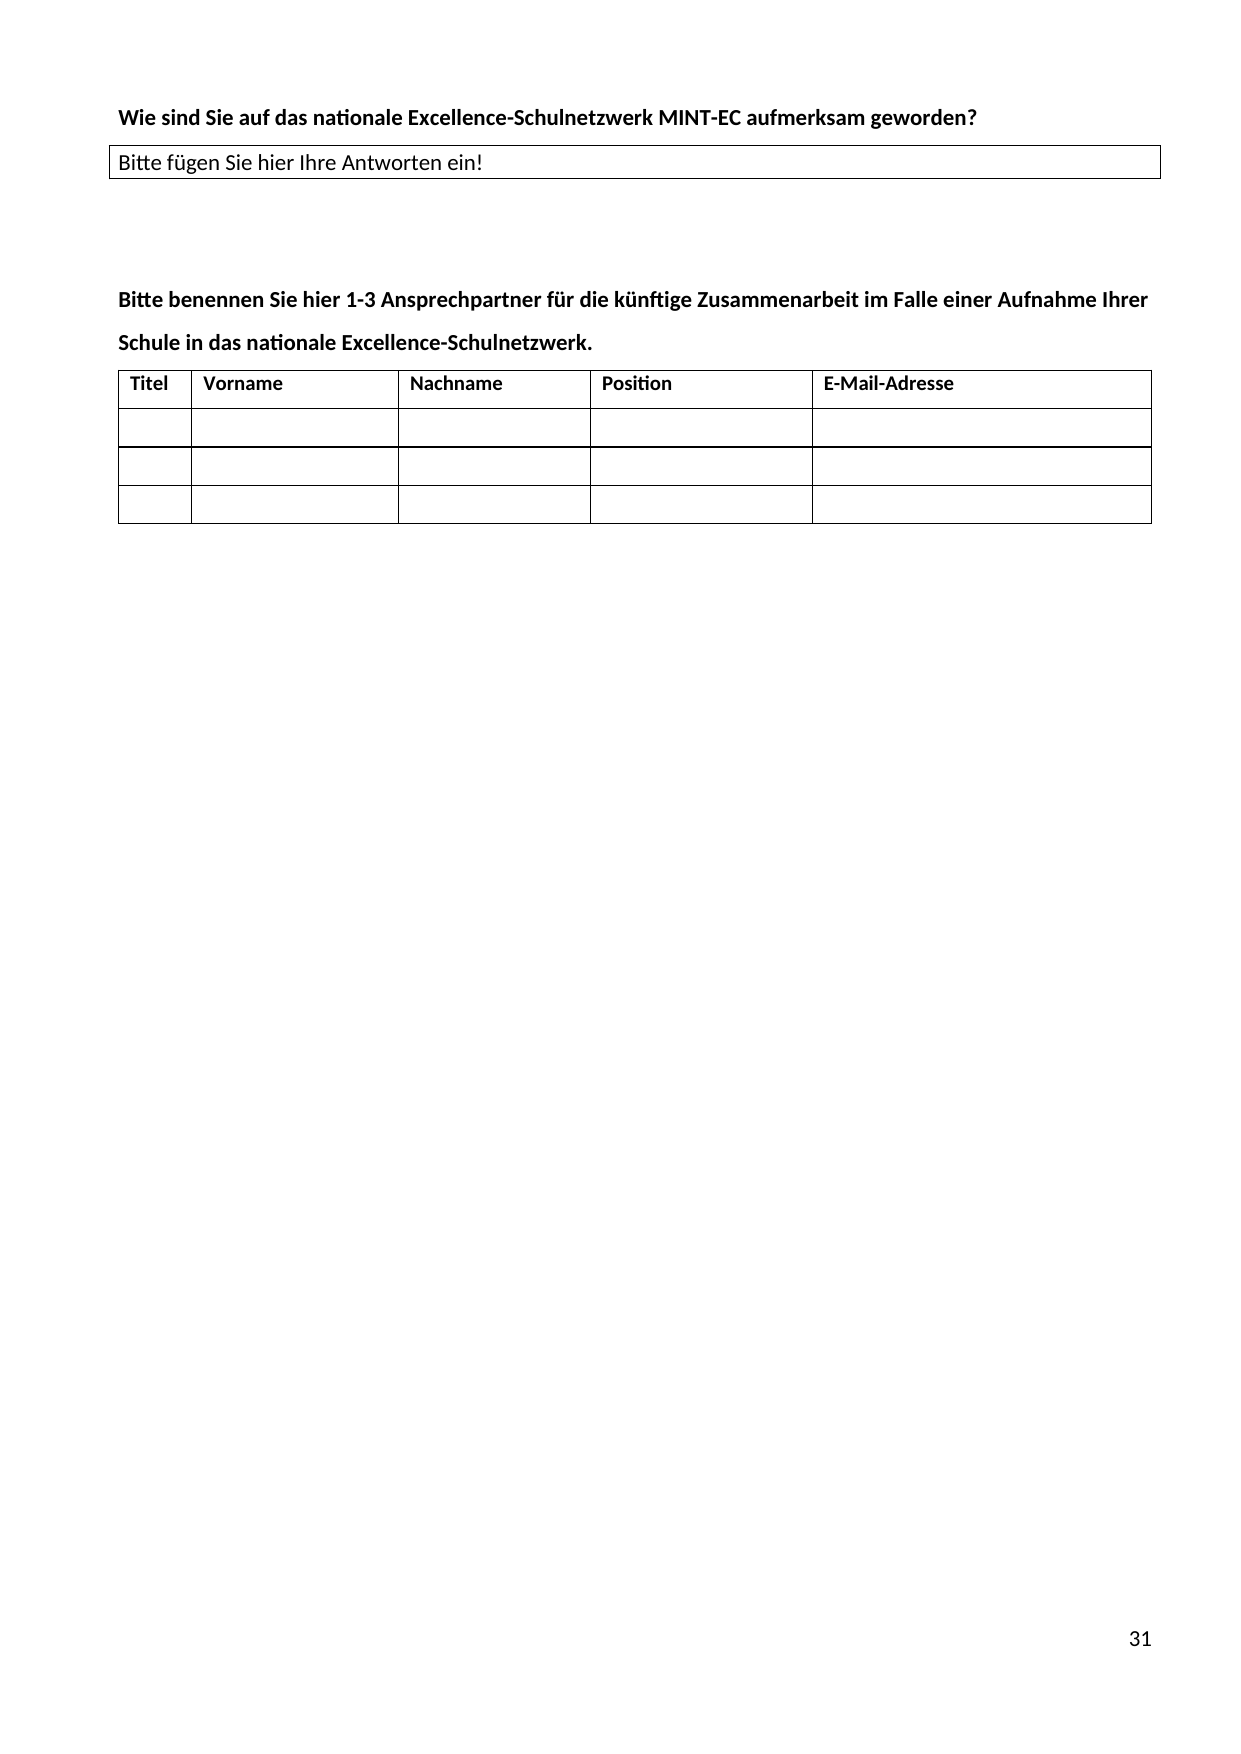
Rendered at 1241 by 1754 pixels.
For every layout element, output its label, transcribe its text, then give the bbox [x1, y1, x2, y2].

text Bitte benennen Sie hier 1-3 Ansprechpartner für die künftige Zusammenarbeit im Falle einer Aufnahme Ihrer Schule in das nationale Excellence-Schulnetzwerk. [118, 286, 1152, 356]
table_cell [591, 486, 812, 523]
table_cell [119, 486, 191, 523]
table_cell [192, 409, 398, 446]
table_cell [399, 486, 590, 523]
table_cell [399, 409, 590, 446]
table_cell [591, 409, 812, 446]
table_cell [399, 448, 590, 485]
table_header Position [591, 371, 812, 408]
table_cell [813, 486, 1151, 523]
text Wie sind Sie auf das nationale Excellence-Schulnetzwerk MINT-EC aufmerksam geworden? [118, 103, 1152, 131]
table_header Vorname [192, 371, 398, 408]
table_header Titel [119, 371, 191, 408]
table_cell [813, 448, 1151, 485]
table_cell [813, 409, 1151, 446]
table_cell [192, 448, 398, 485]
table_header Nachname [399, 371, 590, 408]
table_cell [119, 409, 191, 446]
table_cell [591, 448, 812, 485]
table_cell [192, 486, 398, 523]
table_cell [119, 448, 191, 485]
text Bitte fügen Sie hier Ihre Antworten ein! [110, 146, 1160, 178]
table_header E-Mail-Adresse [813, 371, 1151, 408]
